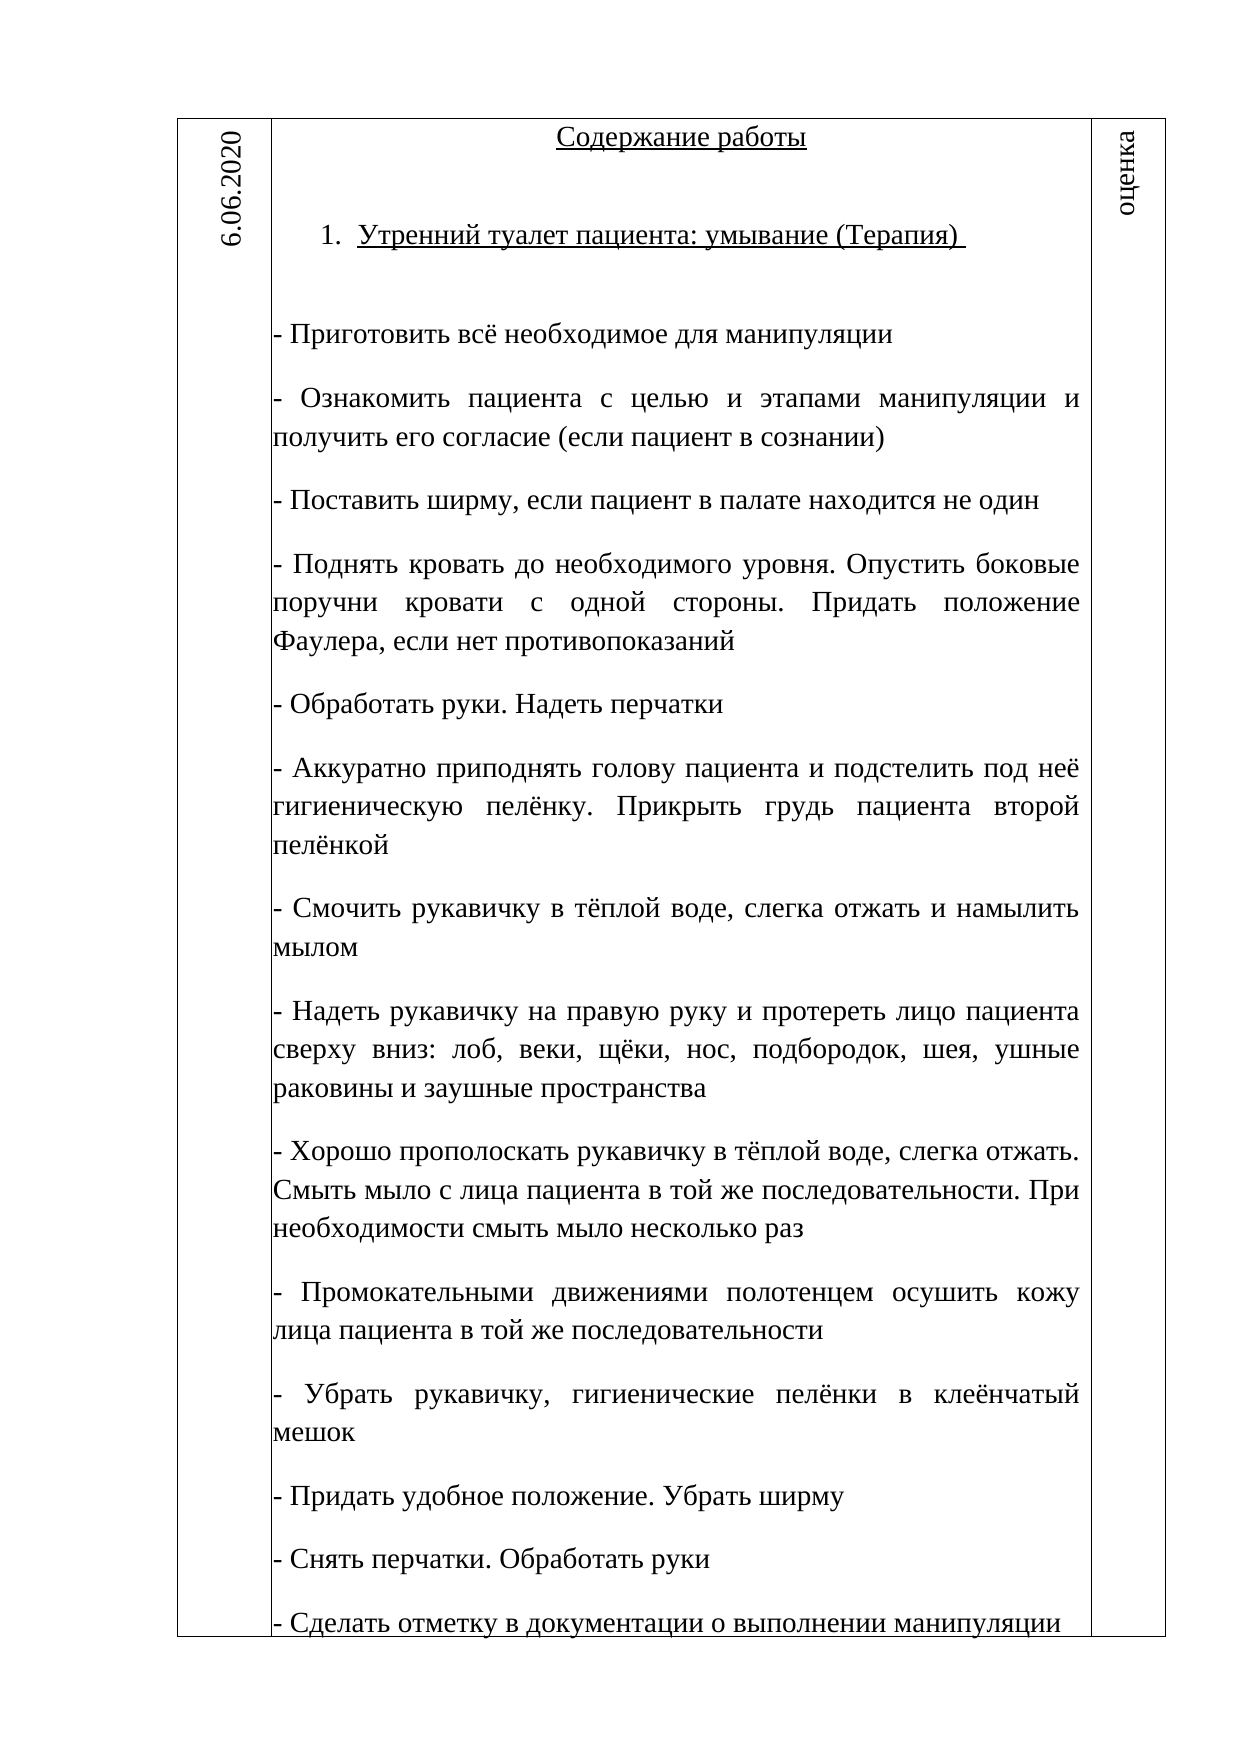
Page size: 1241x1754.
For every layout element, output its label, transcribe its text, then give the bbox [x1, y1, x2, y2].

table_cell оценка [1092, 119, 1165, 1636]
table_cell 6.06.2020 [178, 119, 271, 1636]
table_cell Содержание работы Утренний туалет пациента: умывание (Терапия) - Приготовить всё необходимое для манипуляции - Ознакомить пациента с целью и этапами манипуляции и получить его согласие (если пациент в сознании) - Поставить ширму, если пациент в палате находится не один - Поднять кровать до необходимого уровня. Опустить боковые поручни кровати с одной стороны. Придать положение Фаулера, если нет противопоказаний - Обработать руки. Надеть перчатки - Аккуратно приподнять голову пациента и подстелить под неё гигиеническую пелёнку. Прикрыть грудь пациента второй пелёнкой - Смочить рукавичку в тёплой воде, слегка отжать и намылить мылом - Надеть рукавичку на правую руку и протереть лицо пациента сверху вниз: лоб, веки, щёки, нос, подбородок, шея, ушные раковины и заушные пространства - Хорошо прополоскать рукавичку в тёплой воде, слегка отжать. Смыть мыло с лица пациента в той же последовательности. При необходимости смыть мыло несколько раз - Промокательными движениями полотенцем осушить кожу лица пациента в той же последовательности - Убрать рукавичку, гигиенические пелёнки в клеёнчатый мешок - Придать удобное положение. Убрать ширму - Снять перчатки. Обработать руки - Сделать отметку в документации о выполнении манипуляции [272, 119, 1091, 1636]
